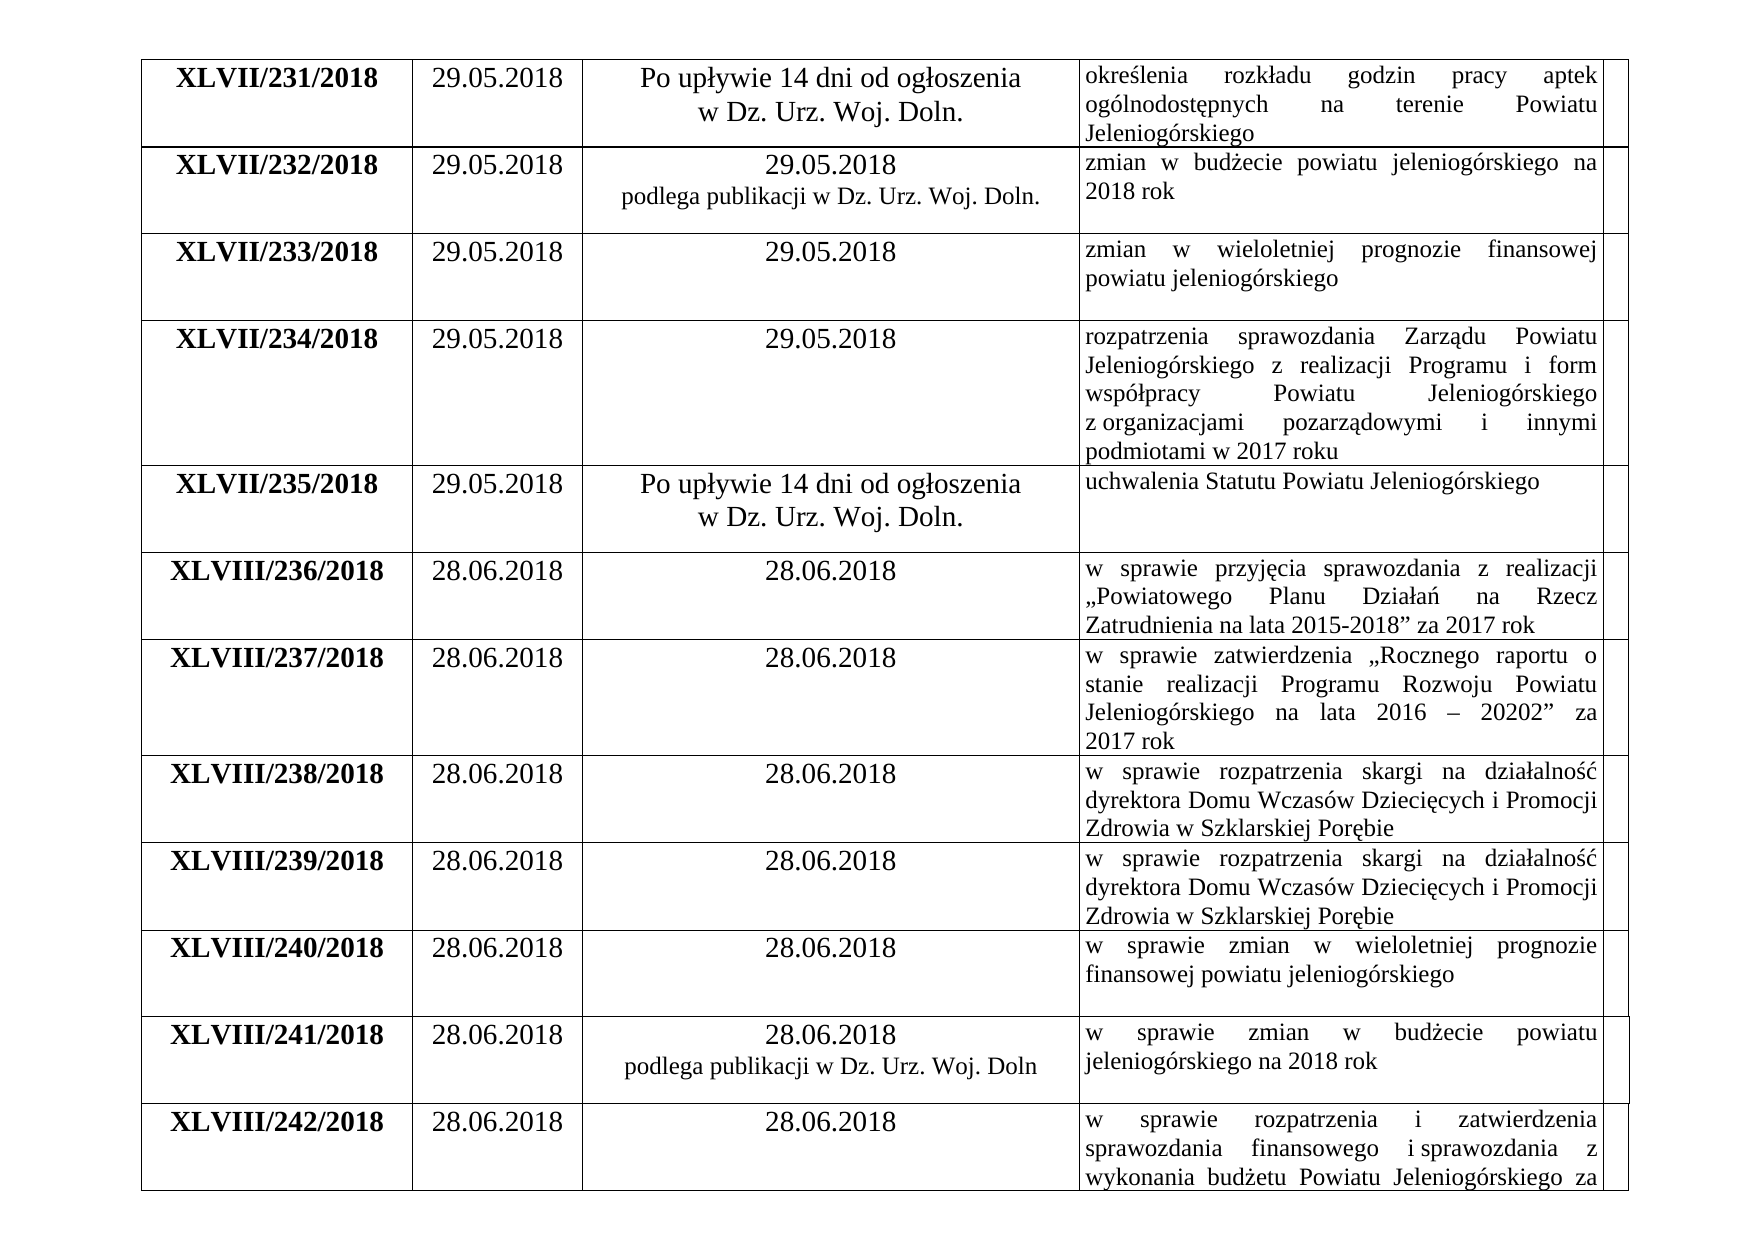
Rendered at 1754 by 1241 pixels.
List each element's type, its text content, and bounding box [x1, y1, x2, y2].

table_cell XLVIII/241/2018 [142, 1017, 412, 1103]
table_cell XLVIII/240/2018 [142, 931, 412, 1016]
table_cell XLVIII/238/2018 [142, 756, 412, 842]
table_cell [1604, 553, 1628, 639]
table_cell 28.06.2018 [583, 1104, 1079, 1190]
table_cell 28.06.2018 [413, 640, 582, 755]
table_cell XLVII/232/2018 [142, 148, 412, 233]
table_cell w sprawie zmian w budżecie powiatu jeleniogórskiego na 2018 rok [1080, 1017, 1603, 1103]
table_cell [1604, 466, 1628, 552]
table_cell w sprawie przyjęcia sprawozdania z realizacji „Powiatowego Planu Działań na Rzecz Zatrudnienia na lata 2015-2018” za 2017 rok [1080, 553, 1603, 639]
table_cell [1604, 321, 1628, 465]
table_cell Po upływie 14 dni od ogłoszenia w Dz. Urz. Woj. Doln. [583, 466, 1079, 552]
table_cell [1604, 931, 1628, 1016]
table_cell [1604, 234, 1628, 320]
table_cell XLVII/231/2018 [142, 60, 412, 146]
table_cell 28.06.2018 [413, 843, 582, 929]
table_cell Po upływie 14 dni od ogłoszenia w Dz. Urz. Woj. Doln. [583, 60, 1079, 146]
table_cell 28.06.2018 [413, 553, 582, 639]
table_cell w sprawie zmian w wieloletniej prognozie finansowej powiatu jeleniogórskiego [1080, 931, 1603, 1016]
table_cell 28.06.2018 [583, 640, 1079, 755]
table_cell uchwalenia Statutu Powiatu Jeleniogórskiego [1080, 466, 1603, 552]
table_cell zmian w wieloletniej prognozie finansowej powiatu jeleniogórskiego [1080, 234, 1603, 320]
table_cell 28.06.2018 [583, 756, 1079, 842]
table_cell 28.06.2018 podlega publikacji w Dz. Urz. Woj. Doln [583, 1017, 1079, 1103]
table_cell 28.06.2018 [413, 756, 582, 842]
table_cell 28.06.2018 [583, 931, 1079, 1016]
table_cell w sprawie rozpatrzenia skargi na działalność dyrektora Domu Wczasów Dziecięcych i Promocji Zdrowia w Szklarskiej Porębie [1080, 843, 1603, 929]
table_cell 29.05.2018 [583, 321, 1079, 465]
table_cell [1604, 843, 1628, 929]
table_cell XLVIII/239/2018 [142, 843, 412, 929]
table_cell 29.05.2018 podlega publikacji w Dz. Urz. Woj. Doln. [583, 148, 1079, 233]
table_cell XLVII/233/2018 [142, 234, 412, 320]
table_cell rozpatrzenia sprawozdania Zarządu Powiatu Jeleniogórskiego z realizacji Programu i form współpracy Powiatu Jeleniogórskiego z organizacjami pozarządowymi i innymi podmiotami w 2017 roku [1080, 321, 1603, 465]
table_cell 29.05.2018 [413, 321, 582, 465]
table_cell XLVII/235/2018 [142, 466, 412, 552]
table_cell [1604, 148, 1628, 233]
table_cell XLVIII/237/2018 [142, 640, 412, 755]
table_cell [1604, 640, 1628, 755]
table_cell 28.06.2018 [413, 1017, 582, 1103]
table_cell 28.06.2018 [583, 553, 1079, 639]
table_cell [1604, 1017, 1629, 1103]
table_cell XLVIII/242/2018 [142, 1104, 412, 1190]
table_cell 28.06.2018 [413, 931, 582, 1016]
table_cell [1604, 60, 1628, 146]
table_cell 29.05.2018 [413, 148, 582, 233]
table_cell w sprawie zatwierdzenia „Rocznego raportu o stanie realizacji Programu Rozwoju Powiatu Jeleniogórskiego na lata 2016 – 20202” za 2017 rok [1080, 640, 1603, 755]
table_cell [1080, 1104, 1603, 1190]
table_cell 29.05.2018 [413, 466, 582, 552]
table_cell 29.05.2018 [413, 60, 582, 146]
table_cell 28.06.2018 [583, 843, 1079, 929]
table_cell 29.05.2018 [413, 234, 582, 320]
table_cell 29.05.2018 [583, 234, 1079, 320]
table_cell [1604, 1104, 1628, 1190]
table_cell [1604, 756, 1628, 842]
table_cell określenia rozkładu godzin pracy aptek ogólnodostępnych na terenie Powiatu Jeleniogórskiego [1080, 60, 1603, 146]
table_cell XLVIII/236/2018 [142, 553, 412, 639]
table_cell 28.06.2018 [413, 1104, 582, 1190]
table_cell XLVII/234/2018 [142, 321, 412, 465]
table_cell w sprawie rozpatrzenia skargi na działalność dyrektora Domu Wczasów Dziecięcych i Promocji Zdrowia w Szklarskiej Porębie [1080, 756, 1603, 842]
table_cell zmian w budżecie powiatu jeleniogórskiego na 2018 rok [1080, 148, 1603, 233]
